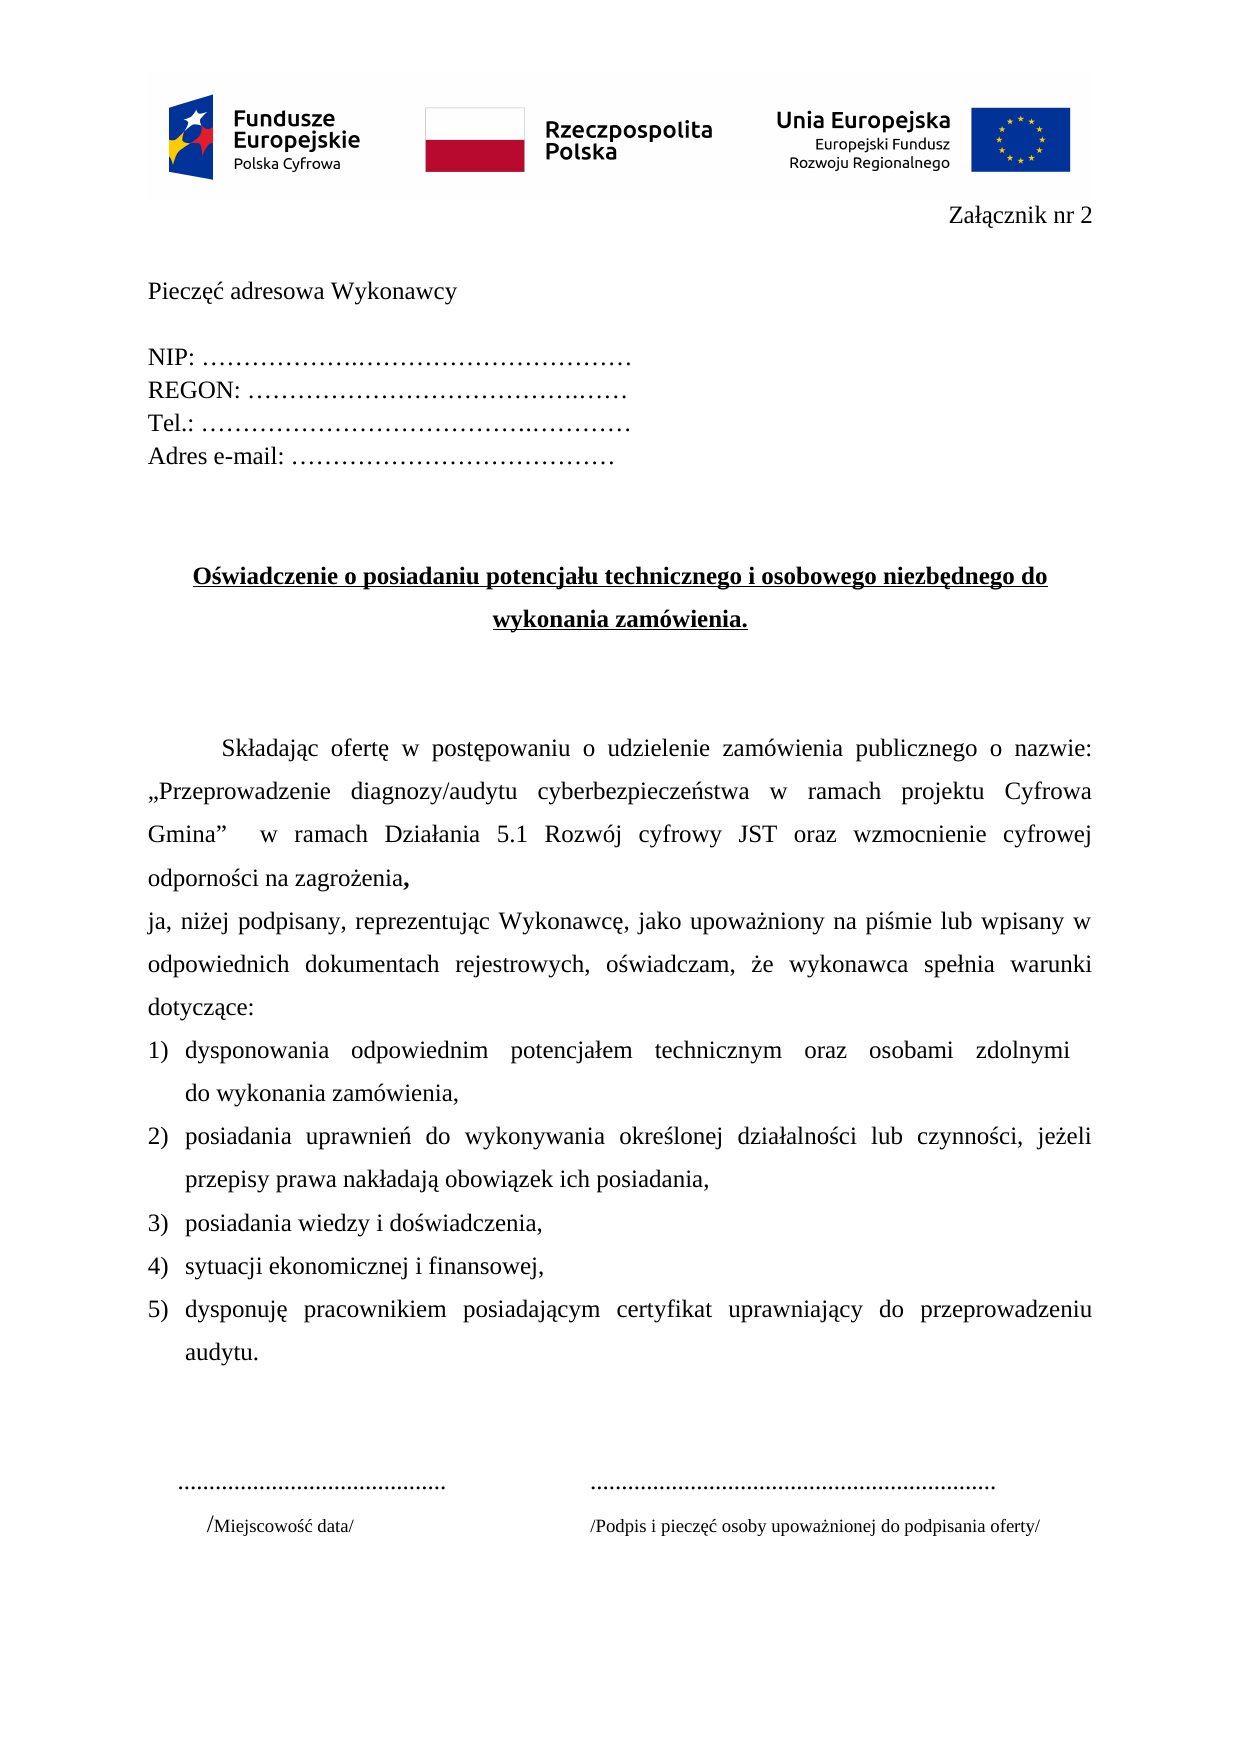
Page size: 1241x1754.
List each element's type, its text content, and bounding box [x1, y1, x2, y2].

text Tel.: ………………………………….………… [148, 408, 1093, 437]
text Załącznik nr 2 [148, 200, 1093, 229]
text ........................................... ................................................................. [177, 1466, 1093, 1495]
text REGON: ………………………………….…… [148, 375, 1093, 404]
list posiadania uprawnień do wykonywania określonej działalności lub czynności, jeżeli przepisy prawa nakładają obowiązek ich posiadania, [148, 1121, 1093, 1193]
text /Miejscowość data/ /Podpis i pieczęć osoby upoważnionej do podpisania oferty/ [148, 1509, 1093, 1538]
text Pieczęć adresowa Wykonawcy [148, 276, 1093, 305]
picture [147, 73, 1092, 201]
text ja, niżej podpisany, reprezentując Wykonawcę, jako upoważniony na piśmie lub wpisany w odpowiednich dokumentach rejestrowych, oświadczam, że wykonawca spełnia warunki dotyczące: [148, 906, 1093, 1021]
list dysponowania odpowiednim potencjałem technicznym oraz osobami zdolnymi do wykonania zamówienia, [148, 1035, 1093, 1107]
subtitle Oświadczenie o posiadaniu potencjału technicznego i osobowego niezbędnego do wykonania zamówienia. [148, 561, 1093, 633]
text Składając ofertę w postępowaniu o udzielenie zamówienia publicznego o nazwie: „Przeprowadzenie diagnozy/audytu cyberbezpieczeństwa w ramach projektu Cyfrowa Gmina” w ramach Działania 5.1 Rozwój cyfrowy JST oraz wzmocnienie cyfrowej odporności na zagrożenia, [148, 733, 1093, 891]
text NIP: ……………….…………………………… [148, 342, 1093, 371]
list sytuacji ekonomicznej i finansowej, [148, 1251, 1093, 1279]
text Adres e-mail: ………………………………… [148, 441, 1093, 470]
list dysponuję pracownikiem posiadającym certyfikat uprawniający do przeprowadzeniu audytu. [148, 1294, 1093, 1366]
list posiadania wiedzy i doświadczenia, [148, 1208, 1093, 1236]
